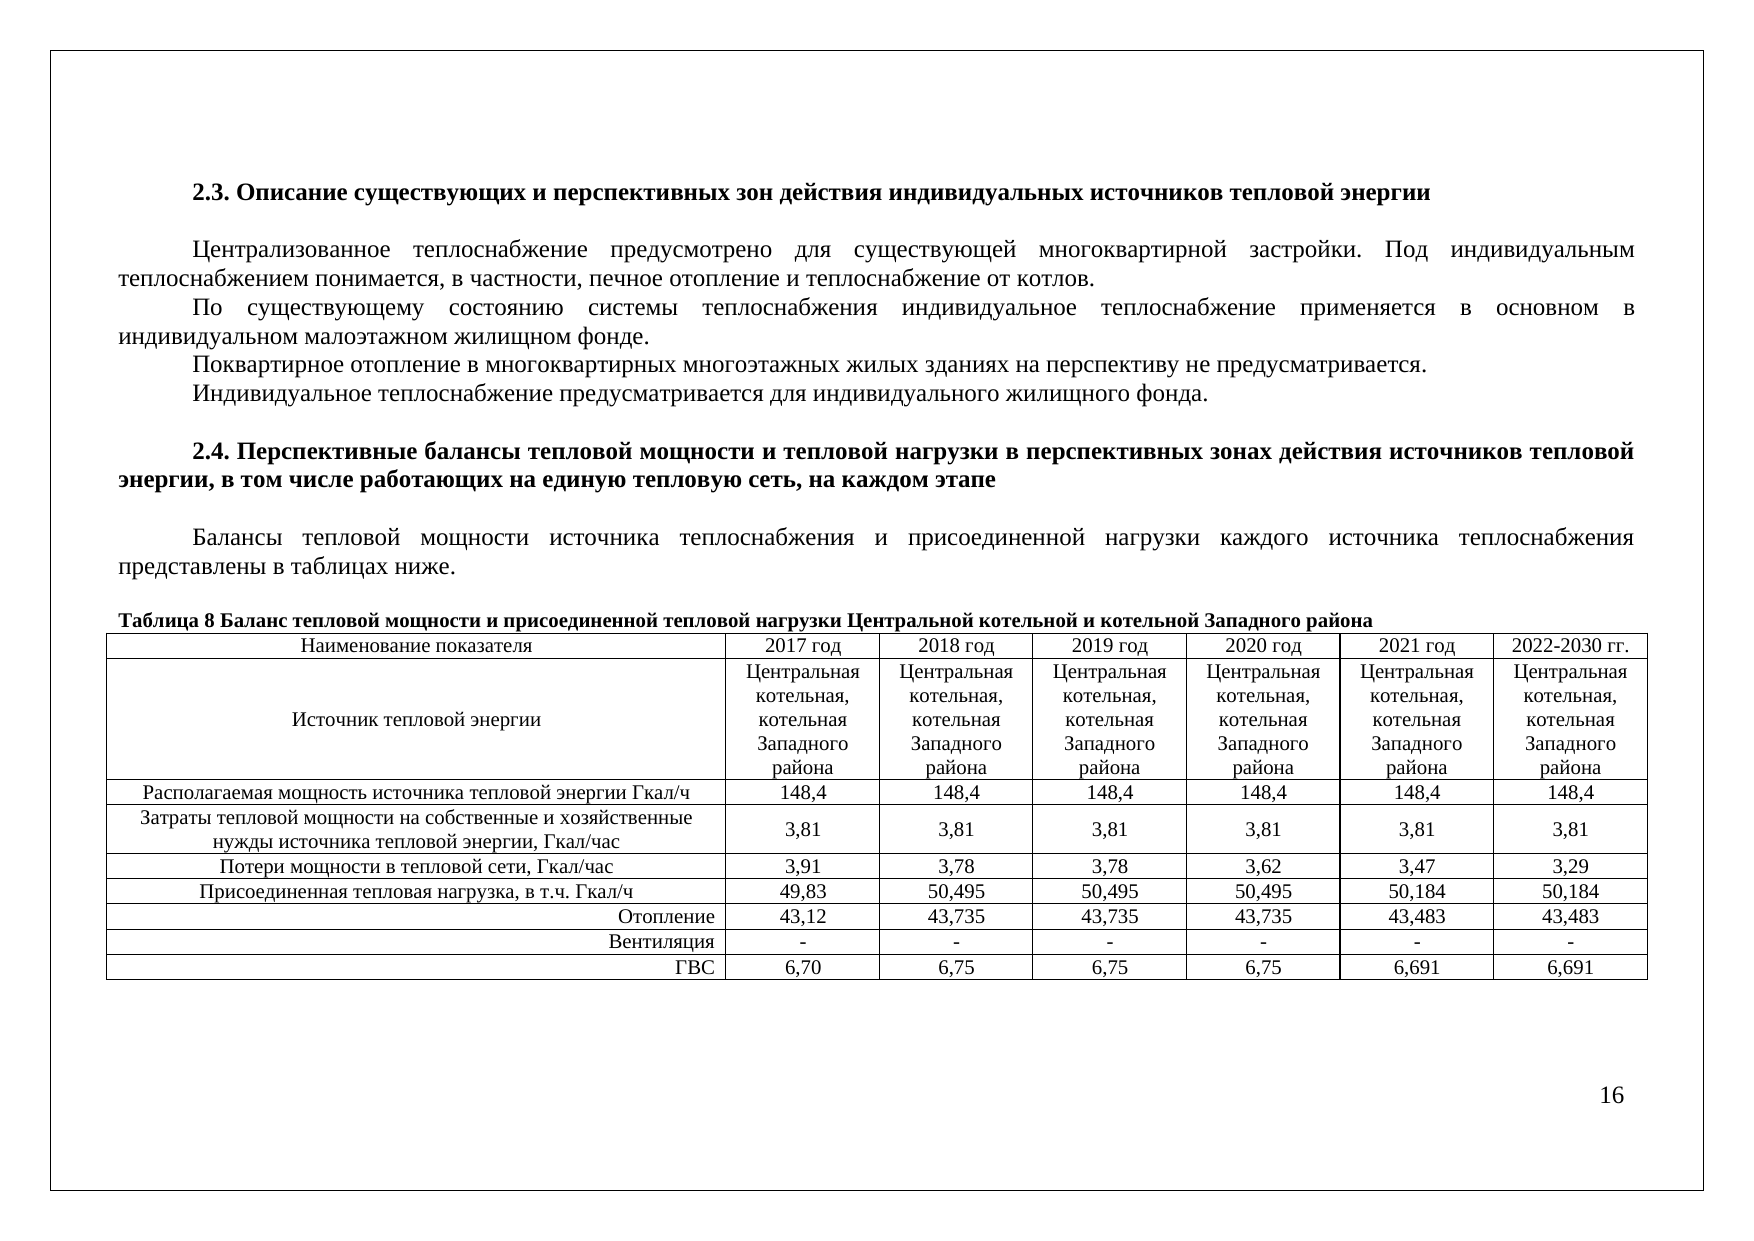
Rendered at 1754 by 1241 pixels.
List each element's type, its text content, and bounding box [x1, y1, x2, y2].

table_cell 3,81 [726, 805, 879, 853]
table_cell 3,81 [1033, 805, 1186, 853]
table_cell 3,81 [1187, 805, 1339, 853]
table_cell 3,47 [1341, 854, 1493, 878]
table_cell - [880, 930, 1032, 953]
table_cell Затраты тепловой мощности на собственные и хозяйственные нужды источника тепловой энергии, Гкал/час [107, 805, 725, 853]
table_cell 148,4 [1341, 780, 1493, 804]
table_cell Вентиляция [107, 930, 725, 953]
table_cell - [1187, 930, 1339, 953]
table_cell 148,4 [1494, 780, 1647, 804]
table_cell Источник тепловой энергии [107, 659, 725, 779]
table_header 2022-2030 гг. [1494, 634, 1647, 657]
text По существующему состоянию системы теплоснабжения индивидуальное теплоснабжение применяется в основном в индивидуальном малоэтажном жилищном фонде. [118, 292, 1636, 349]
table_cell 3,81 [880, 805, 1032, 853]
table_cell Присоединенная тепловая нагрузка, в т.ч. Гкал/ч [107, 879, 725, 903]
table_cell 50,184 [1341, 879, 1493, 903]
text Поквартирное отопление в многоквартирных многоэтажных жилых зданиях на перспективу не предусматривается. [118, 349, 1636, 378]
table_cell 6,75 [1187, 955, 1339, 979]
table_cell 50,184 [1494, 879, 1647, 903]
table_cell 3,29 [1494, 854, 1647, 878]
table_cell - [1494, 930, 1647, 953]
table_cell 148,4 [1187, 780, 1339, 804]
table_cell 3,81 [1341, 805, 1493, 853]
table_cell 3,91 [726, 854, 879, 878]
table_cell Отопление [107, 904, 725, 928]
table_cell 43,735 [880, 904, 1032, 928]
table_cell Центральная котельная, котельная Западного района [1187, 659, 1339, 779]
table_cell Располагаемая мощность источника тепловой энергии Гкал/ч [107, 780, 725, 804]
text Централизованное теплоснабжение предусмотрено для существующей многоквартирной застройки. Под индивидуальным теплоснабжением понимается, в частности, печное отопление и теплоснабжение от котлов. [118, 234, 1636, 292]
table_cell 148,4 [880, 780, 1032, 804]
text Индивидуальное теплоснабжение предусматривается для индивидуального жилищного фонда. [118, 378, 1636, 407]
table_cell 6,70 [726, 955, 879, 979]
table_header 2020 год [1187, 634, 1339, 657]
table_cell 3,62 [1187, 854, 1339, 878]
table_header 2021 год [1341, 634, 1493, 657]
table_cell Центральная котельная, котельная Западного района [880, 659, 1032, 779]
table_cell Потери мощности в тепловой сети, Гкал/час [107, 854, 725, 878]
table_cell ГВС [107, 955, 725, 979]
table_cell Центральная котельная, котельная Западного района [1033, 659, 1186, 779]
table_cell 49,83 [726, 879, 879, 903]
table_cell - [1033, 930, 1186, 953]
table_cell 43,735 [1187, 904, 1339, 928]
table_cell 43,735 [1033, 904, 1186, 928]
table_header 2017 год [726, 634, 879, 657]
table_cell 3,81 [1494, 805, 1647, 853]
text Балансы тепловой мощности источника теплоснабжения и присоединенной нагрузки каждого источника теплоснабжения представлены в таблицах ниже. [118, 522, 1636, 579]
table_cell Центральная котельная, котельная Западного района [726, 659, 879, 779]
table_cell 3,78 [1033, 854, 1186, 878]
table_cell 3,78 [880, 854, 1032, 878]
table_cell 148,4 [1033, 780, 1186, 804]
table_cell 43,483 [1341, 904, 1493, 928]
table_header 2018 год [880, 634, 1032, 657]
table_cell 148,4 [726, 780, 879, 804]
table_cell 50,495 [1187, 879, 1339, 903]
table_cell 43,12 [726, 904, 879, 928]
table_cell - [726, 930, 879, 953]
table_cell 6,75 [880, 955, 1032, 979]
table_cell 6,691 [1494, 955, 1647, 979]
table_cell Центральная котельная, котельная Западного района [1341, 659, 1493, 779]
table_cell Центральная котельная, котельная Западного района [1494, 659, 1647, 779]
table_header 2019 год [1033, 634, 1186, 657]
table_cell 6,75 [1033, 955, 1186, 979]
text 2.3. Описание существующих и перспективных зон действия индивидуальных источников тепловой энергии [118, 177, 1636, 206]
table_cell 50,495 [1033, 879, 1186, 903]
table_cell 50,495 [880, 879, 1032, 903]
table_cell - [1341, 930, 1493, 953]
table_cell 6,691 [1341, 955, 1493, 979]
table_cell 43,483 [1494, 904, 1647, 928]
table_header Наименование показателя [107, 634, 725, 657]
text 2.4. Перспективные балансы тепловой мощности и тепловой нагрузки в перспективных зонах действия источников тепловой энергии, в том числе работающих на единую тепловую сеть, на каждом этапе [118, 436, 1636, 493]
